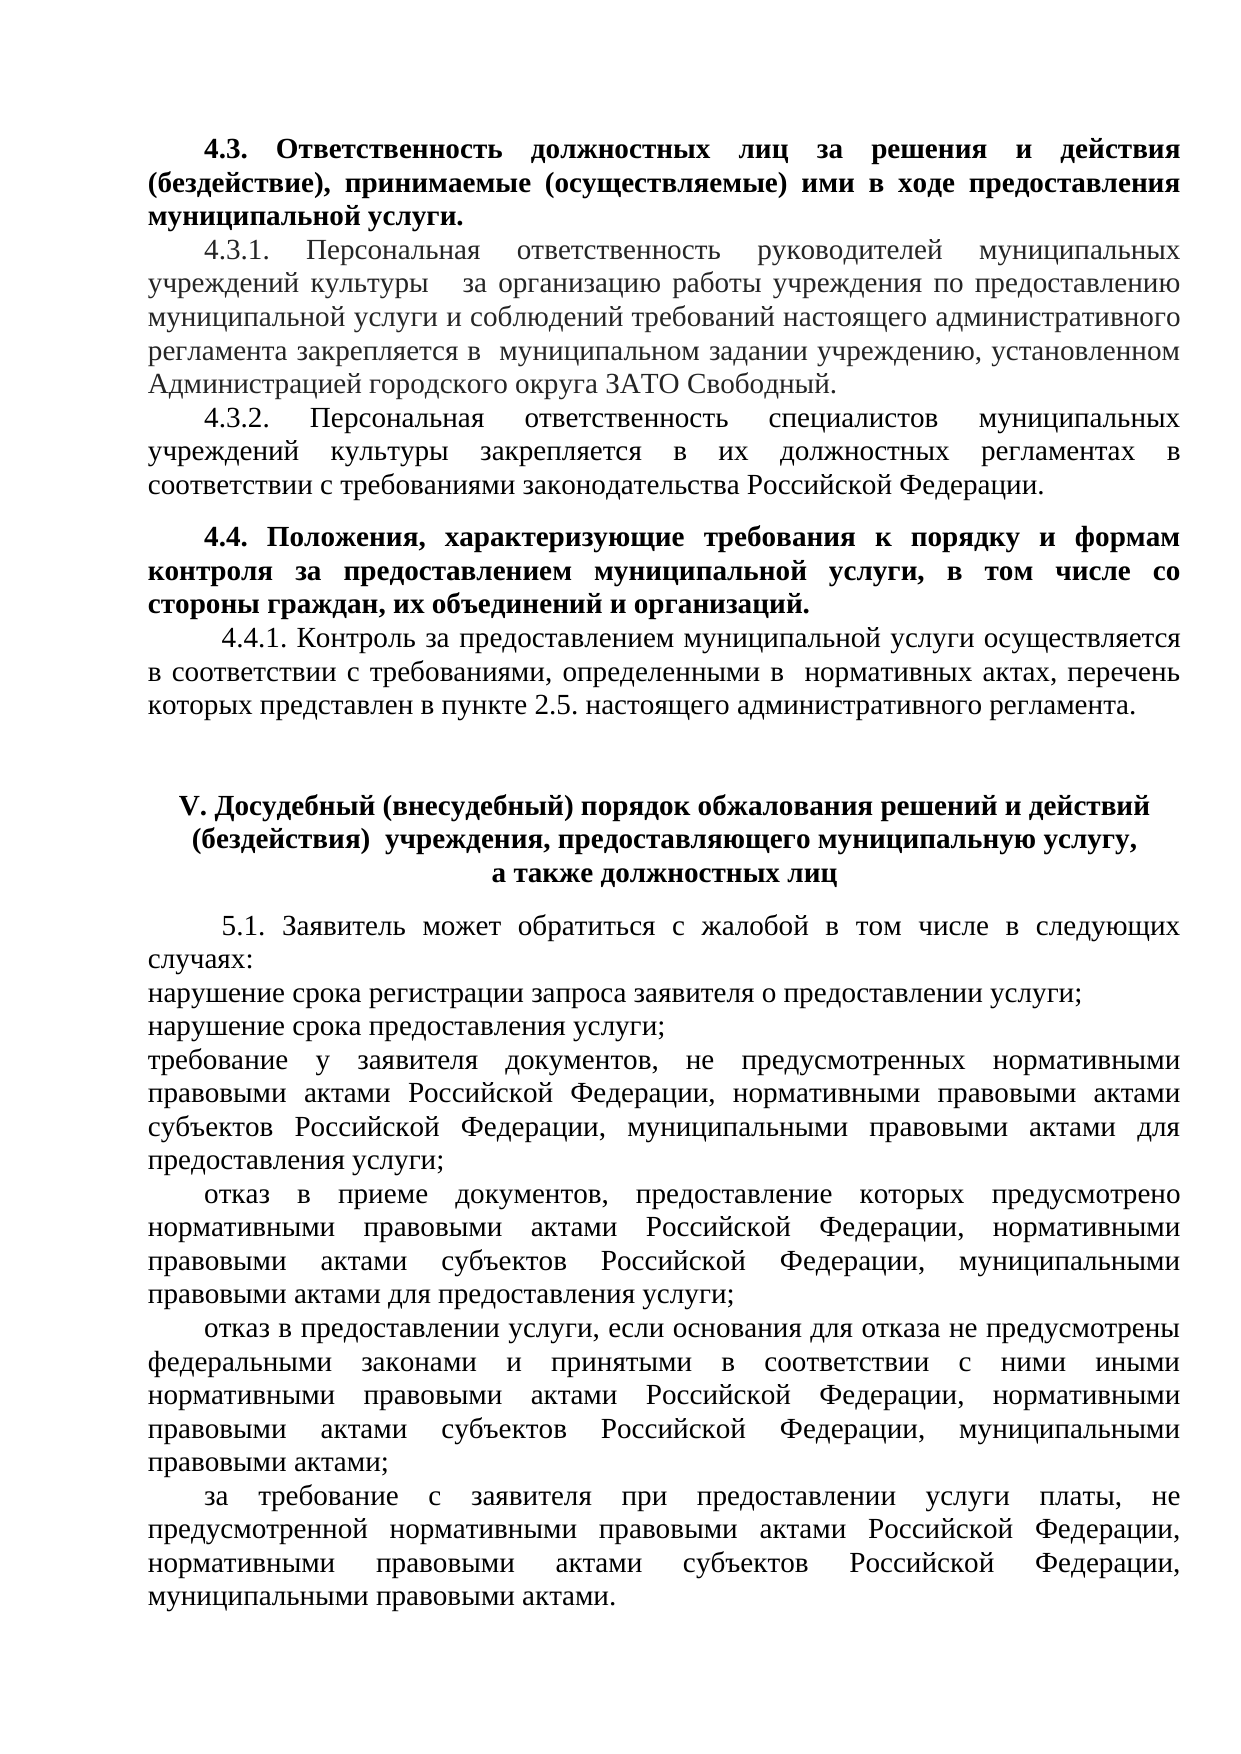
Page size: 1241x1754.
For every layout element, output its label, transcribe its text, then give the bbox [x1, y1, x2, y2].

text 4.4. Положения, характеризующие требования к порядку и формам контроля за предоставлением муниципальной услуги, в том числе со стороны граждан, их объединений и организаций. [148, 519, 1181, 620]
text отказ в приеме документов, предоставление которых предусмотрено нормативными правовыми актами Российской Федерации, нормативными правовыми актами субъектов Российской Федерации, муниципальными правовыми актами для предоставления услуги; [148, 1176, 1181, 1310]
text 4.3. Ответственность должностных лиц за решения и действия (бездействие), принимаемые (осуществляемые) ими в ходе предоставления муниципальной услуги. [148, 118, 1181, 232]
text 4.3.1. Персональная ответственность руководителей муниципальных учреждений культуры за организацию работы учреждения по предоставлению муниципальной услуги и соблюдений требований настоящего административного регламента закрепляется в муниципальном задании учреждению, установленном Администрацией городского округа ЗАТО Свободный. [148, 232, 1181, 400]
text требование у заявителя документов, не предусмотренных нормативными правовыми актами Российской Федерации, нормативными правовыми актами субъектов Российской Федерации, муниципальными правовыми актами для предоставления услуги; [148, 1042, 1181, 1176]
text 4.3.2. Персональная ответственность специалистов муниципальных учреждений культуры закрепляется в их должностных регламентах в соответствии с требованиями законодательства Российской Федерации. [148, 400, 1181, 500]
text нарушение срока предоставления услуги; [148, 1008, 1181, 1042]
text V. Досудебный (внесудебный) порядок обжалования решений и действий (бездействия) учреждения, предоставляющего муниципальную услугу, [148, 788, 1181, 855]
text отказ в предоставлении услуги, если основания для отказа не предусмотрены федеральными законами и принятыми в соответствии с ними иными нормативными правовыми актами Российской Федерации, нормативными правовыми актами субъектов Российской Федерации, муниципальными правовыми актами; [148, 1310, 1181, 1478]
text 4.4.1. Контроль за предоставлением муниципальной услуги осуществляется в соответствии с требованиями, определенными в нормативных актах, перечень которых представлен в пункте 2.5. настоящего административного регламента. [148, 620, 1181, 721]
text а также должностных лиц [148, 855, 1181, 888]
text 5.1. Заявитель может обратиться с жалобой в том числе в следующих случаях: [148, 908, 1181, 975]
text нарушение срока регистрации запроса заявителя о предоставлении услуги; [148, 975, 1181, 1008]
text за требование с заявителя при предоставлении услуги платы, не предусмотренной нормативными правовыми актами Российской Федерации, нормативными правовыми актами субъектов Российской Федерации, муниципальными правовыми актами. [148, 1478, 1181, 1612]
